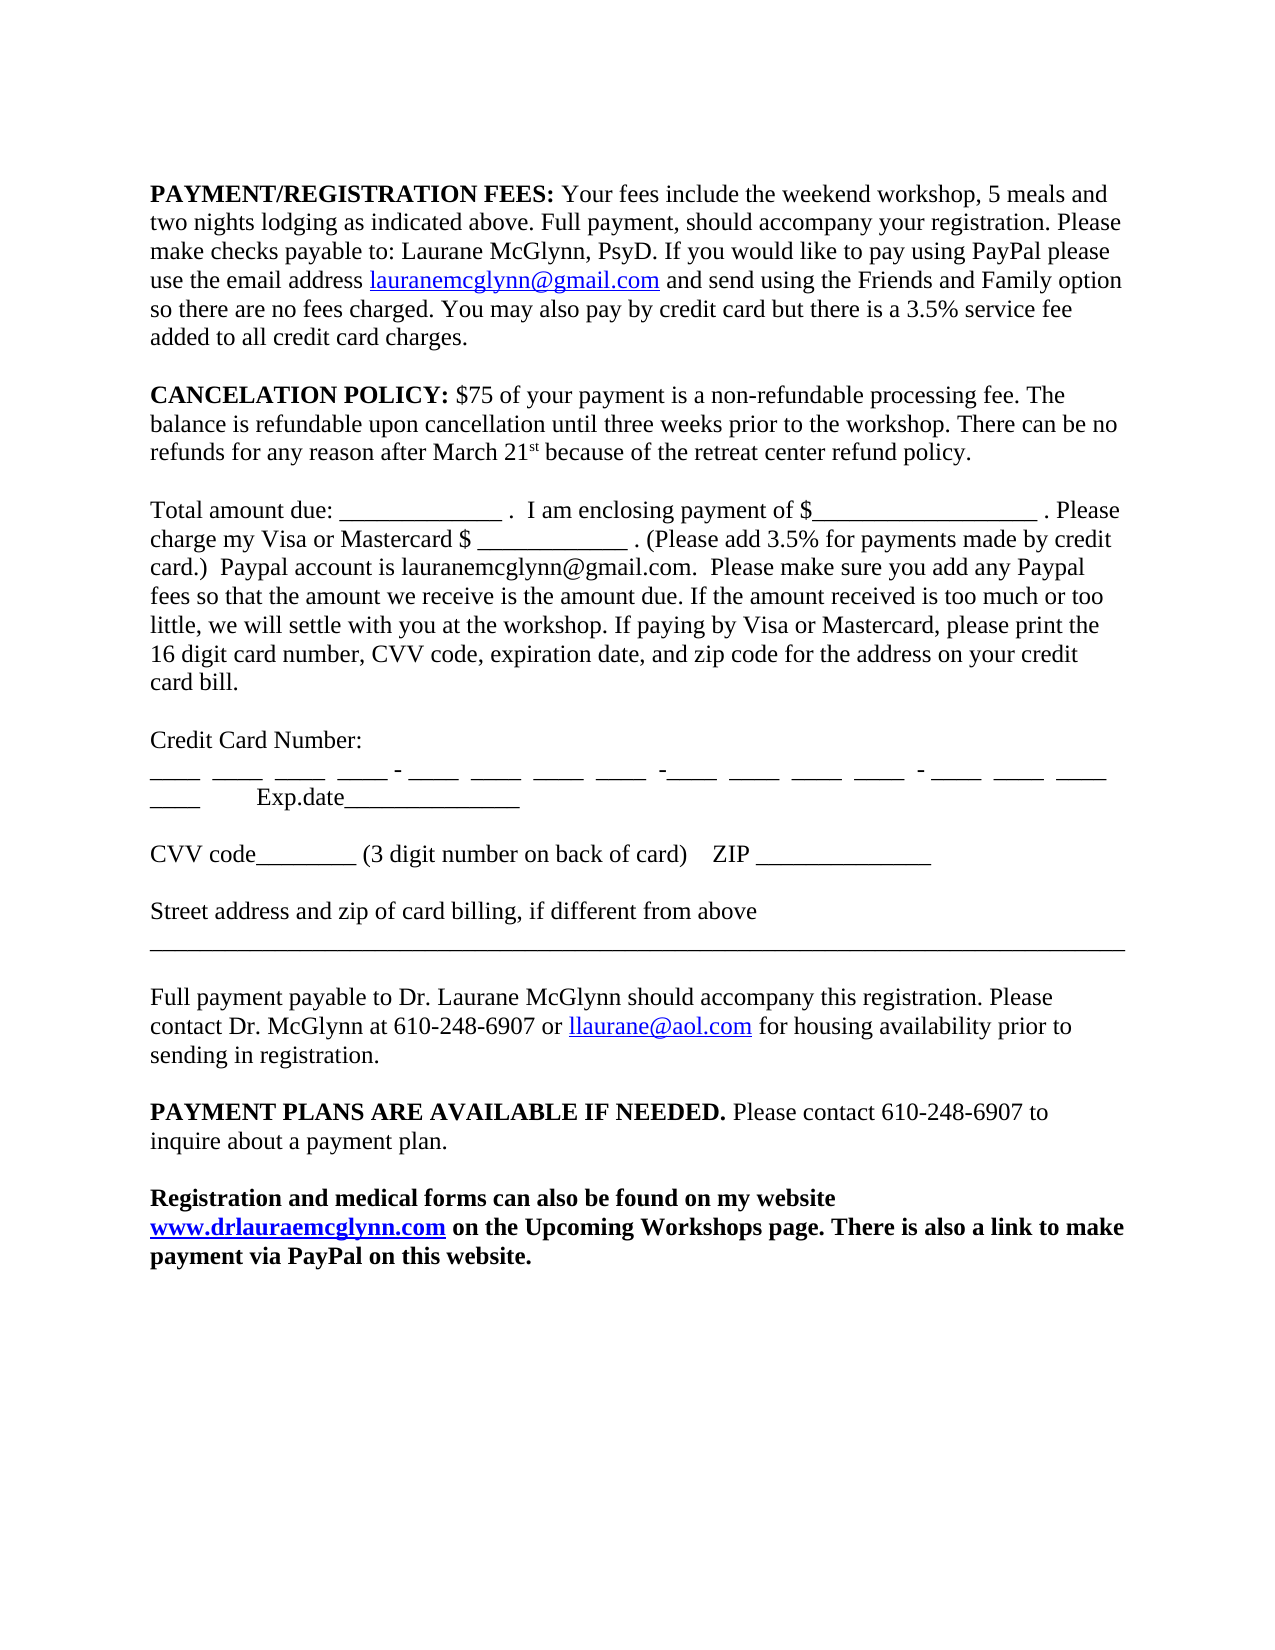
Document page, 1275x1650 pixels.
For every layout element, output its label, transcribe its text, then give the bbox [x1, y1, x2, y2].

text Credit Card Number: [150, 725, 1125, 754]
text Registration and medical forms can also be found on my website [150, 1183, 1125, 1212]
text CANCELATION POLICY: $75 of your payment is a non-refundable processing fee. The balance is refundable upon cancellation until three weeks prior to the workshop. There can be no refunds for any reason after March 21st because of the retreat center refund policy. [150, 380, 1125, 466]
text Full payment payable to Dr. Laurane McGlynn should accompany this registration. Please contact Dr. McGlynn at 610-248-6907 or llaurane@aol.com for housing availability prior to sending in registration. [150, 982, 1125, 1068]
text CVV code________ (3 digit number on back of card) ZIP ______________ [150, 839, 1125, 868]
text Street address and zip of card billing, if different from above ______________________________________________________________________________ [150, 896, 1125, 950]
text PAYMENT/REGISTRATION FEES: Your fees include the weekend workshop, 5 meals and two nights lodging as indicated above. Full payment, should accompany your registration. Please make checks payable to: Laurane McGlynn, PsyD. If you would like to pay using PayPal please use the email address lauranemcglynn@gmail.com and send using the Friends and Family option so there are no fees charged. You may also pay by credit card but there is a 3.5% service fee added to all credit card charges. [150, 179, 1125, 351]
text www.drlauraemcglynn.com on the Upcoming Workshops page. There is also a link to make payment via PayPal on this website. [150, 1212, 1125, 1270]
text ____ ____ ____ ____ - ____ ____ ____ ____ -____ ____ ____ ____ - ____ ____ ____ ____ Exp.date______________ [150, 754, 1125, 811]
text Total amount due: _____________ . I am enclosing payment of $__________________ . Please charge my Visa or Mastercard $ ____________ . (Please add 3.5% for payments made by credit card.) Paypal account is lauranemcglynn@gmail.com. Please make sure you add any Paypal fees so that the amount we receive is the amount due. If the amount received is too much or too little, we will settle with you at the workshop. If paying by Visa or Mastercard, please print the 16 digit card number, CVV code, expiration date, and zip code for the address on your credit card bill. [150, 495, 1125, 696]
text PAYMENT PLANS ARE AVAILABLE IF NEEDED. Please contact 610-248-6907 to inquire about a payment plan. [150, 1097, 1125, 1155]
